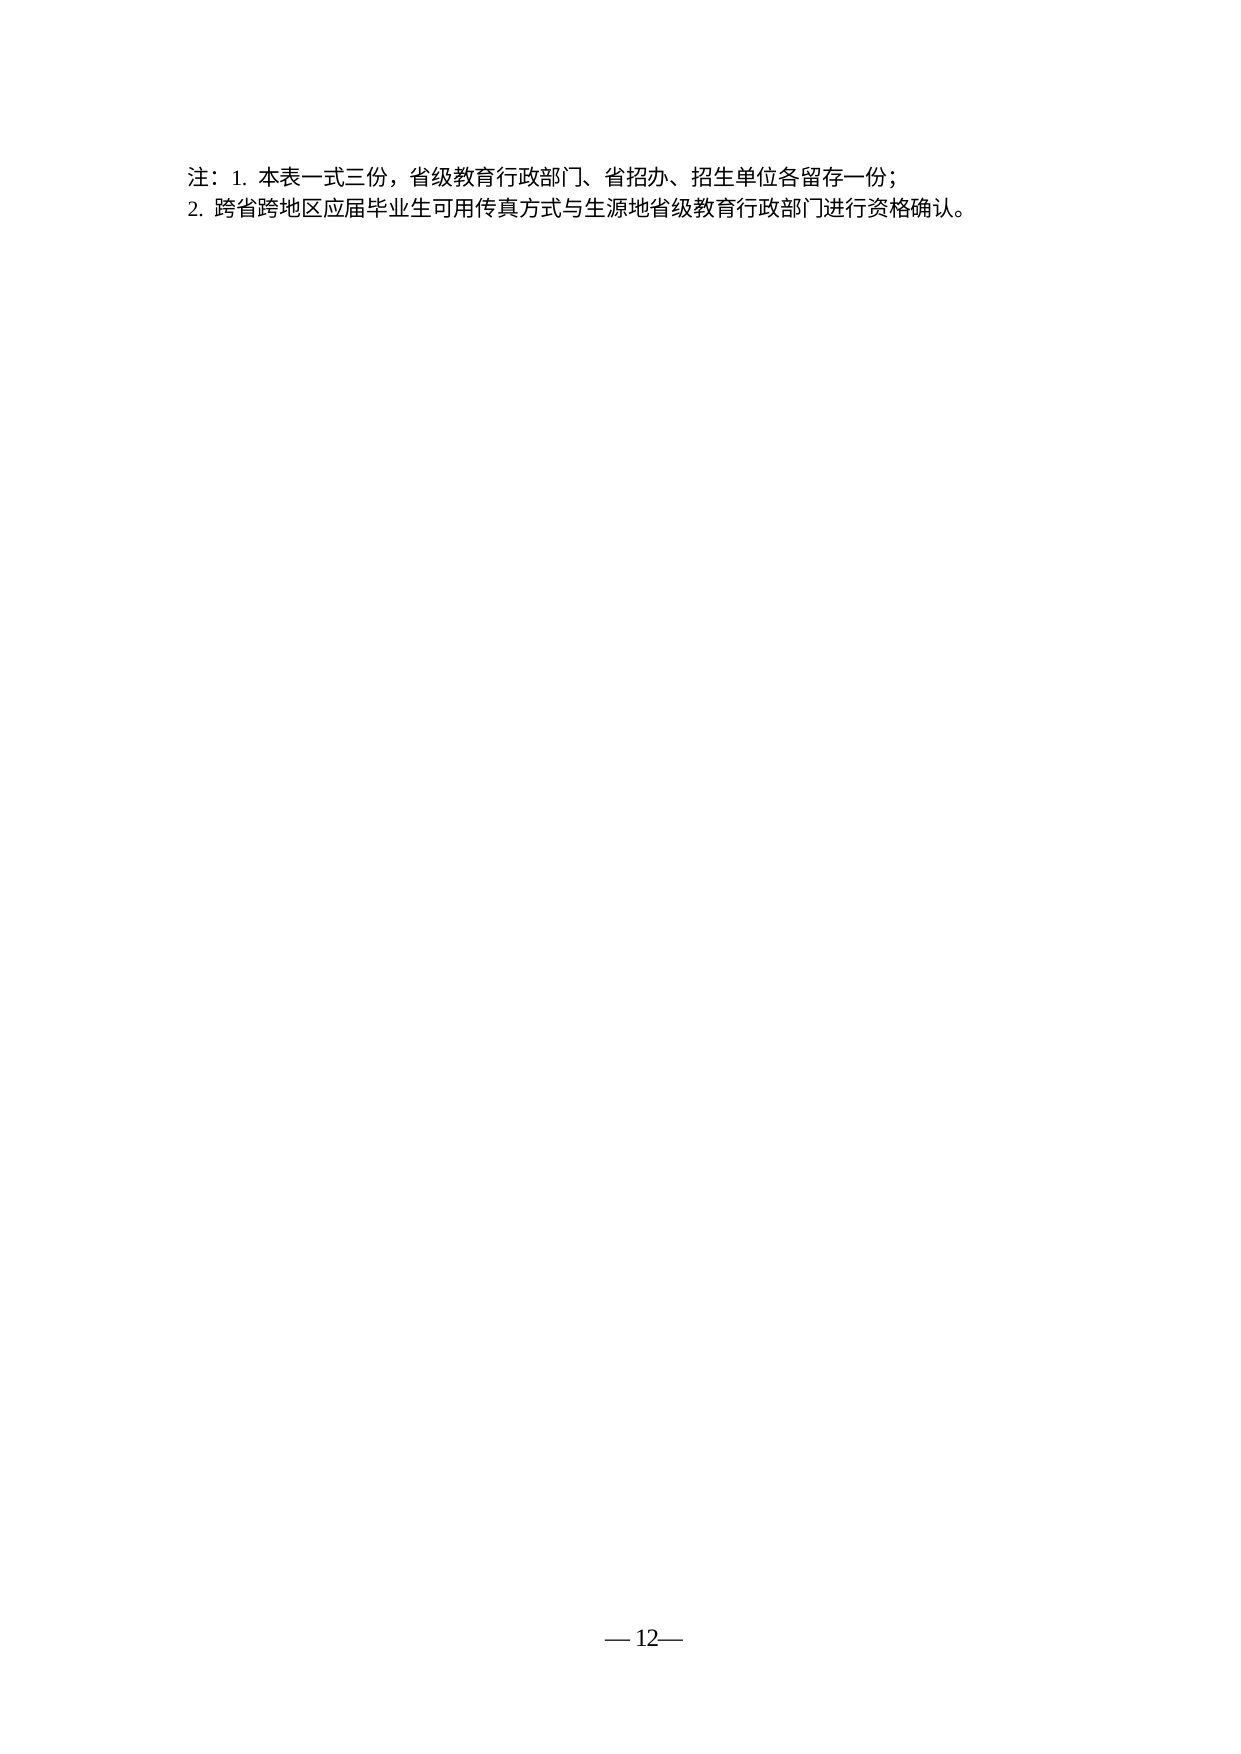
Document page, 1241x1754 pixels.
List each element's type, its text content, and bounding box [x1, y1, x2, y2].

text 注：1. 本表一式三份，省级教育行政部门、省招办、招生单位各留存一份； [187, 162, 1053, 191]
text 2. 跨省跨地区应届毕业生可用传真方式与生源地省级教育行政部门进行资格确认。 [187, 191, 1053, 222]
